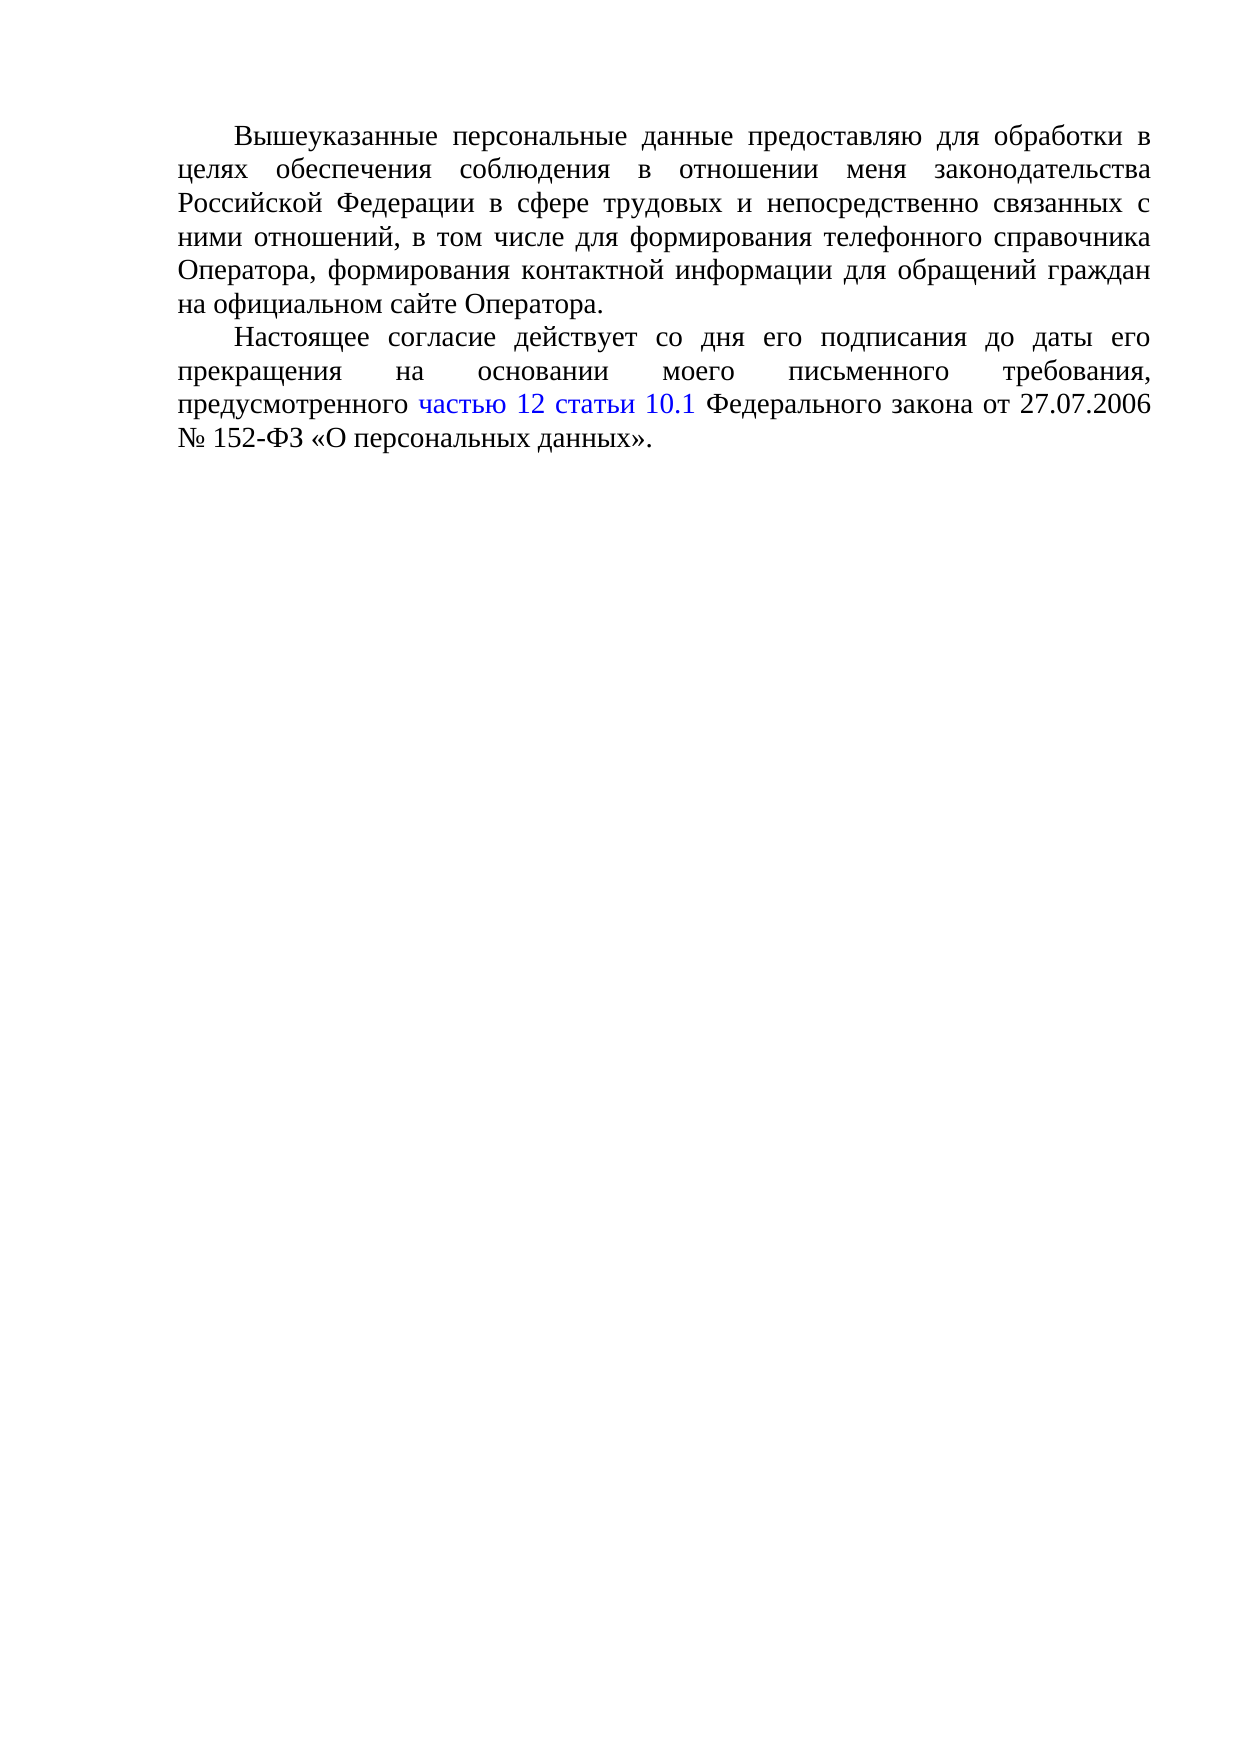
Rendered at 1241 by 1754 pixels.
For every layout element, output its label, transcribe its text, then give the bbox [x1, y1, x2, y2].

text Настоящее согласие действует со дня его подписания до даты его прекращения на основании моего письменного требования, предусмотренного частью 12 статьи 10.1 Федерального закона от 27.07.2006 № 152-ФЗ «О персональных данных». [177, 319, 1152, 453]
text Вышеуказанные персональные данные предоставляю для обработки в целях обеспечения соблюдения в отношении меня законодательства Российской Федерации в сфере трудовых и непосредственно связанных с ними отношений, в том числе для формирования телефонного справочника Оператора, формирования контактной информации для обращений граждан на официальном сайте Оператора. [177, 118, 1152, 319]
